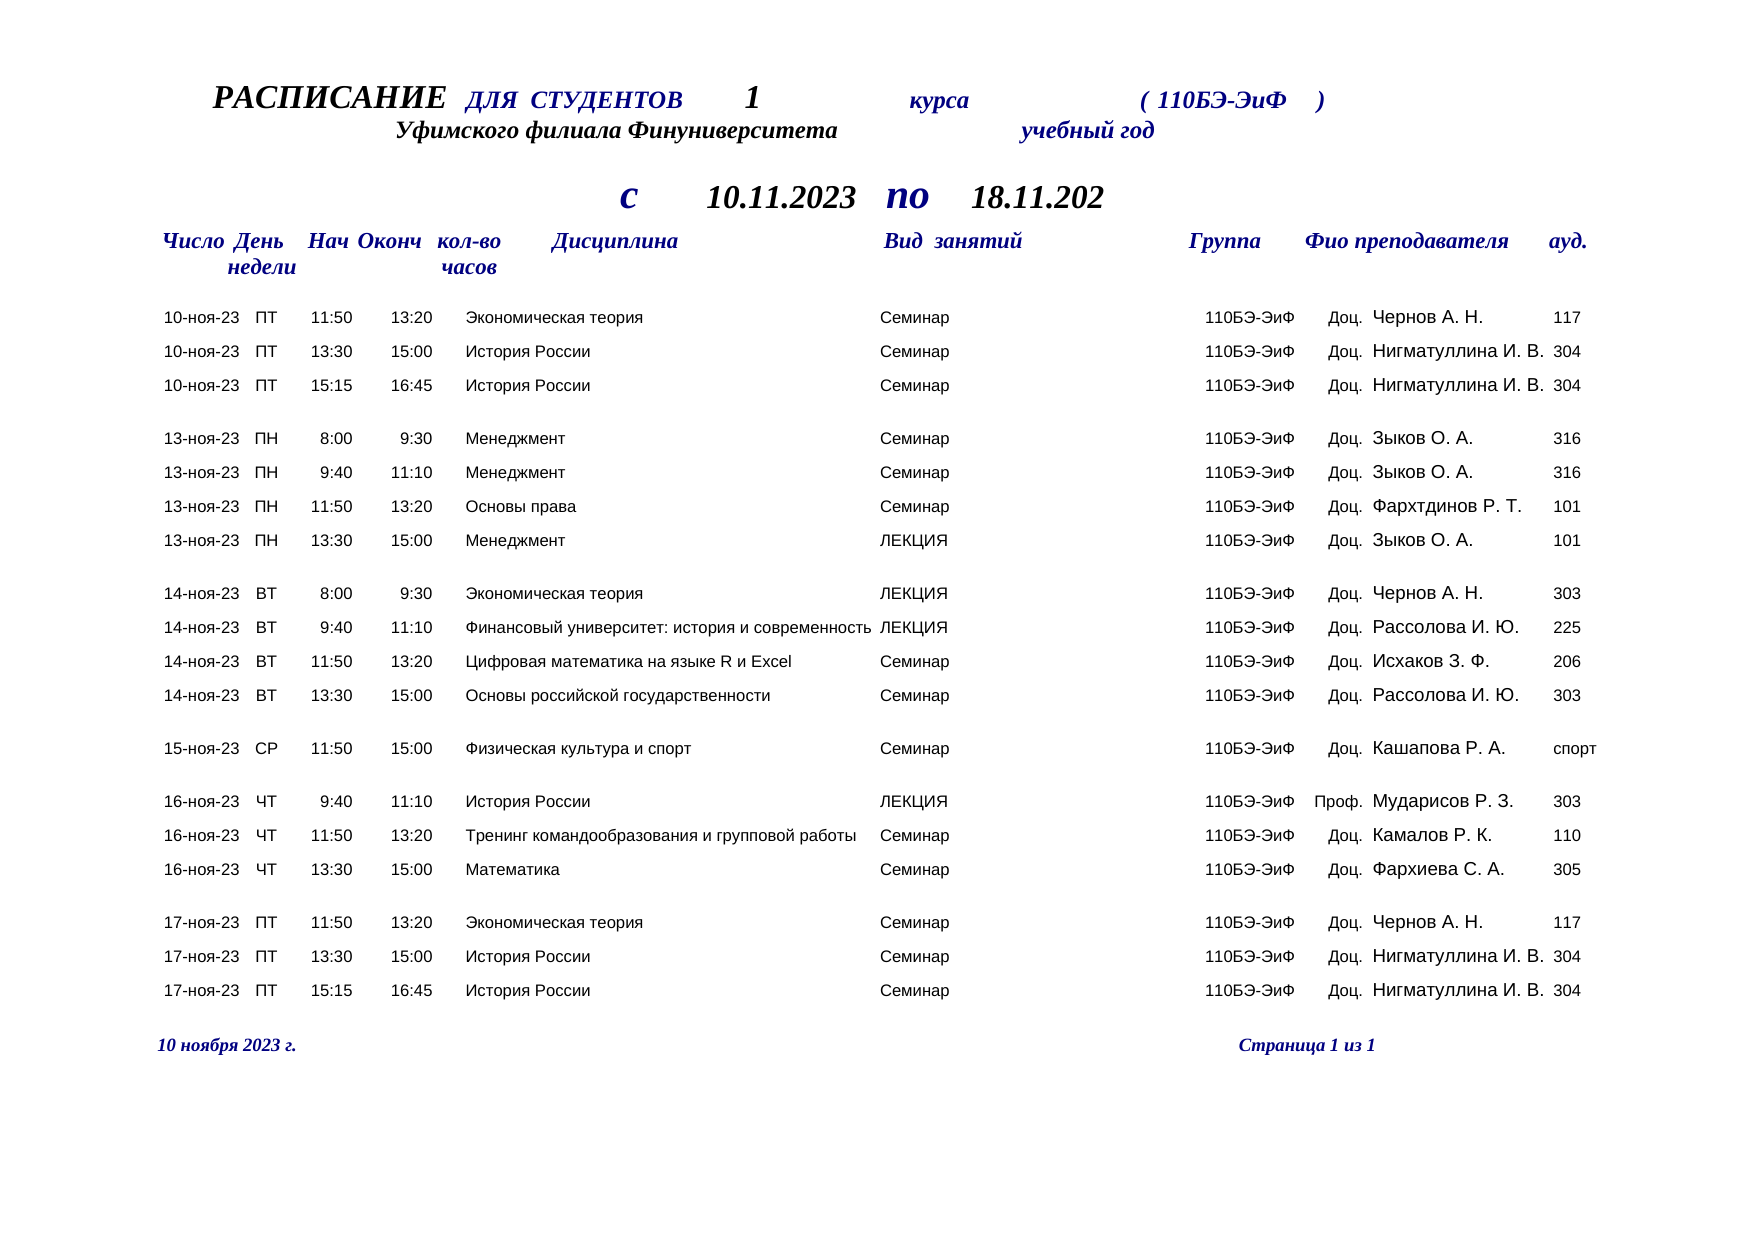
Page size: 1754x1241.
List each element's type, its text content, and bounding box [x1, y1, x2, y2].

text недели часов [148, 253, 1606, 279]
text 14-ноя-23 ВТ 9:40 11:10 Финансовый университет: история и современность ЛЕКЦИЯ 110БЭ-ЭиФ Доц. Рассолова И. Ю. 225 [148, 616, 1606, 638]
text 16-ноя-23 ЧТ 11:50 13:20 Тренинг командообразования и групповой работы Семинар 110БЭ-ЭиФ Доц. Камалов Р. К. 110 [148, 824, 1606, 846]
text 10-ноя-23 ПТ 15:15 16:45 История России Семинар 110БЭ-ЭиФ Доц. Нигматуллина И. В. 304 [148, 374, 1606, 396]
text 10 ноября 2023 г. Страница 1 из 1 [148, 1033, 1606, 1055]
text Число День Нач Оконч кол-во Дисциплина Вид занятий Группа Фио преподавателя ауд. [148, 227, 1606, 253]
text 13-ноя-23 ПН 9:40 11:10 Менеджмент Семинар 110БЭ-ЭиФ Доц. Зыков О. А. 316 [148, 461, 1606, 483]
text 16-ноя-23 ЧТ 9:40 11:10 История России ЛЕКЦИЯ 110БЭ-ЭиФ Проф. Мударисов Р. З. 303 [148, 790, 1606, 811]
text Уфимского филиала Финуниверситета учебный год [148, 116, 1606, 144]
text 13-ноя-23 ПН 11:50 13:20 Основы права Семинар 110БЭ-ЭиФ Доц. Фархтдинов Р. Т. 101 [148, 495, 1606, 517]
text 17-ноя-23 ПТ 11:50 13:20 Экономическая теория Семинар 110БЭ-ЭиФ Доц. Чернов А. Н. 117 [148, 911, 1606, 932]
text 10-ноя-23 ПТ 13:30 15:00 История России Семинар 110БЭ-ЭиФ Доц. Нигматуллина И. В. 304 [148, 340, 1606, 362]
text с 10.11.2023 по 18.11.202 [148, 169, 1606, 217]
text 14-ноя-23 ВТ 11:50 13:20 Цифровая математика на языке R и Excel Семинар 110БЭ-ЭиФ Доц. Исхаков З. Ф. 206 [148, 650, 1606, 672]
text 17-ноя-23 ПТ 13:30 15:00 История России Семинар 110БЭ-ЭиФ Доц. Нигматуллина И. В. 304 [148, 945, 1606, 966]
text 13-ноя-23 ПН 8:00 9:30 Менеджмент Семинар 110БЭ-ЭиФ Доц. Зыков О. А. 316 [148, 427, 1606, 449]
text 16-ноя-23 ЧТ 13:30 15:00 Математика Семинар 110БЭ-ЭиФ Доц. Фархиева С. А. 305 [148, 858, 1606, 879]
text 13-ноя-23 ПН 13:30 15:00 Менеджмент ЛЕКЦИЯ 110БЭ-ЭиФ Доц. Зыков О. А. 101 [148, 529, 1606, 551]
text 17-ноя-23 ПТ 15:15 16:45 История России Семинар 110БЭ-ЭиФ Доц. Нигматуллина И. В. 304 [148, 979, 1606, 1001]
text 14-ноя-23 ВТ 8:00 9:30 Экономическая теория ЛЕКЦИЯ 110БЭ-ЭиФ Доц. Чернов А. Н. 303 [148, 582, 1606, 604]
text 14-ноя-23 ВТ 13:30 15:00 Основы российской государственности Семинар 110БЭ-ЭиФ Доц. Рассолова И. Ю. 303 [148, 684, 1606, 706]
text 10-ноя-23 ПТ 11:50 13:20 Экономическая теория Семинар 110БЭ-ЭиФ Доц. Чернов А. Н. 117 [148, 306, 1606, 328]
text РАСПИСАНИЕ ДЛЯ СТУДЕНТОВ 1 курса ( 110БЭ-ЭиФ ) [148, 77, 1606, 116]
text 15-ноя-23 СР 11:50 15:00 Физическая культура и спорт Семинар 110БЭ-ЭиФ Доц. Кашапова Р. А. спорт [148, 737, 1606, 759]
